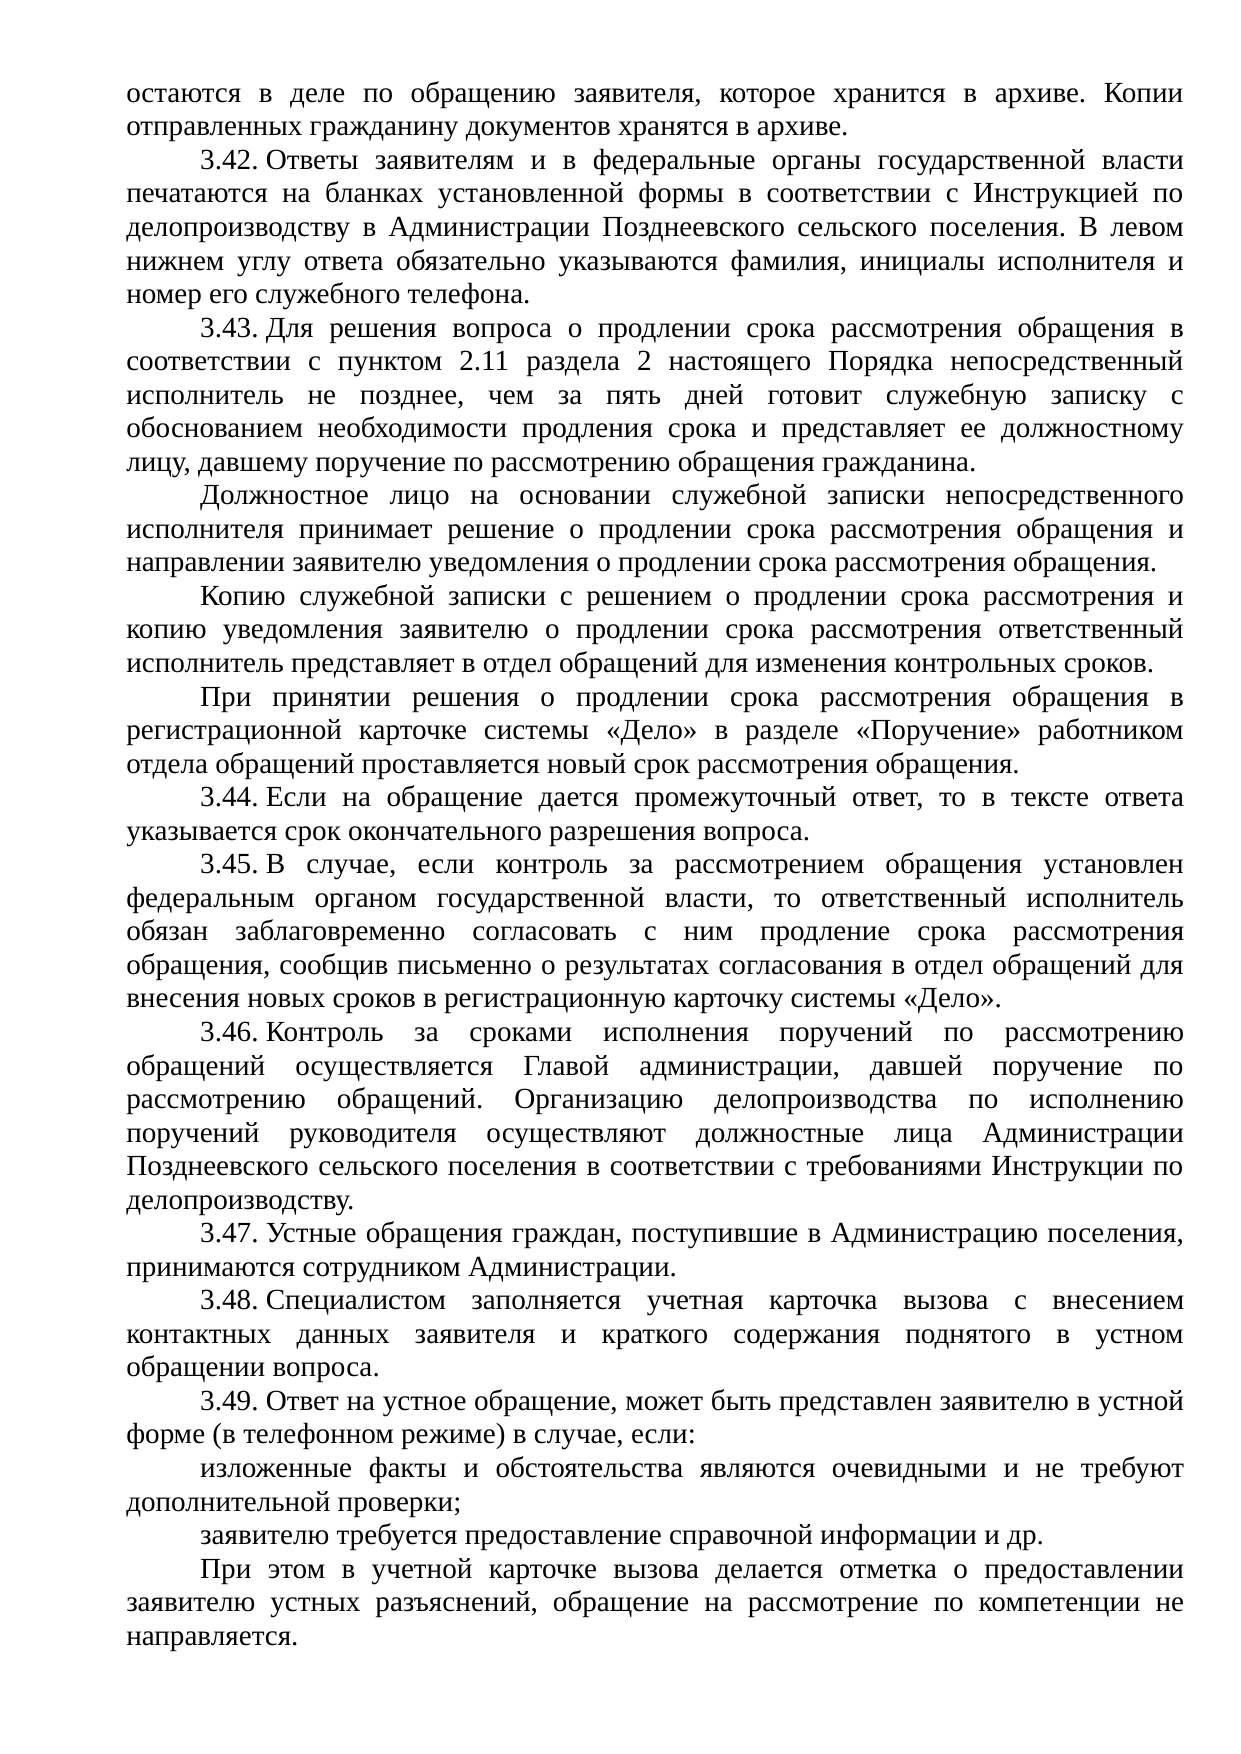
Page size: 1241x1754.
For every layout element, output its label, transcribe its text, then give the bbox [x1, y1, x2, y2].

text 3.48. Специалистом заполняется учетная карточка вызова с внесением контактных данных заявителя и краткого содержания поднятого в устном обращении вопроса. [126, 1282, 1185, 1383]
text 3.43. Для решения вопроса о продлении срока рассмотрения обращения в соответствии с пунктом 2.11 раздела 2 настоящего Порядка непосредственный исполнитель не позднее, чем за пять дней готовит служебную записку с обоснованием необходимости продления срока и представляет ее должностному лицу, давшему поручение по рассмотрению обращения гражданина. [126, 310, 1185, 477]
text При принятии решения о продлении срока рассмотрения обращения в регистрационной карточке системы «Дело» в разделе «Поручение» работником отдела обращений проставляется новый срок рассмотрения обращения. [126, 679, 1185, 779]
text 3.49. Ответ на устное обращение, может быть представлен заявителю в устной форме (в телефонном режиме) в случае, если: [126, 1383, 1185, 1450]
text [126, 75, 1185, 142]
text 3.44. Если на обращение дается промежуточный ответ, то в тексте ответа указывается срок окончательного разрешения вопроса. [126, 779, 1185, 846]
text Копию служебной записки с решением о продлении срока рассмотрения и копию уведомления заявителю о продлении срока рассмотрения ответственный исполнитель представляет в отдел обращений для изменения контрольных сроков. [126, 578, 1185, 679]
text 3.46. Контроль за сроками исполнения поручений по рассмотрению обращений осуществляется Главой администрации, давшей поручение по рассмотрению обращений. Организацию делопроизводства по исполнению поручений руководителя осуществляют должностные лица Администрации Позднеевского сельского поселения в соответствии с требованиями Инструкции по делопроизводству. [126, 1014, 1185, 1215]
text При этом в учетной карточке вызова делается отметка о предоставлении заявителю устных разъяснений, обращение на рассмотрение по компетенции не направляется. [126, 1551, 1185, 1651]
text 3.47. Устные обращения граждан, поступившие в Администрацию поселения, принимаются сотрудником Администрации. [126, 1215, 1185, 1282]
text Должностное лицо на основании служебной записки непосредственного исполнителя принимает решение о продлении срока рассмотрения обращения и направлении заявителю уведомления о продлении срока рассмотрения обращения. [126, 477, 1185, 578]
text 3.45. В случае, если контроль за рассмотрением обращения установлен федеральным органом государственной власти, то ответственный исполнитель обязан заблаговременно согласовать с ним продление срока рассмотрения обращения, сообщив письменно о результатах согласования в отдел обращений для внесения новых сроков в регистрационную карточку системы «Дело». [126, 846, 1185, 1014]
text изложенные факты и обстоятельства являются очевидными и не требуют дополнительной проверки; [126, 1450, 1185, 1517]
text 3.42. Ответы заявителям и в федеральные органы государственной власти печатаются на бланках установленной формы в соответствии с Инструкцией по делопроизводству в Администрации Позднеевского сельского поселения. В левом нижнем углу ответа обязательно указываются фамилия, инициалы исполнителя и номер его служебного телефона. [126, 142, 1185, 310]
text заявителю требуется предоставление справочной информации и др. [126, 1517, 1185, 1551]
